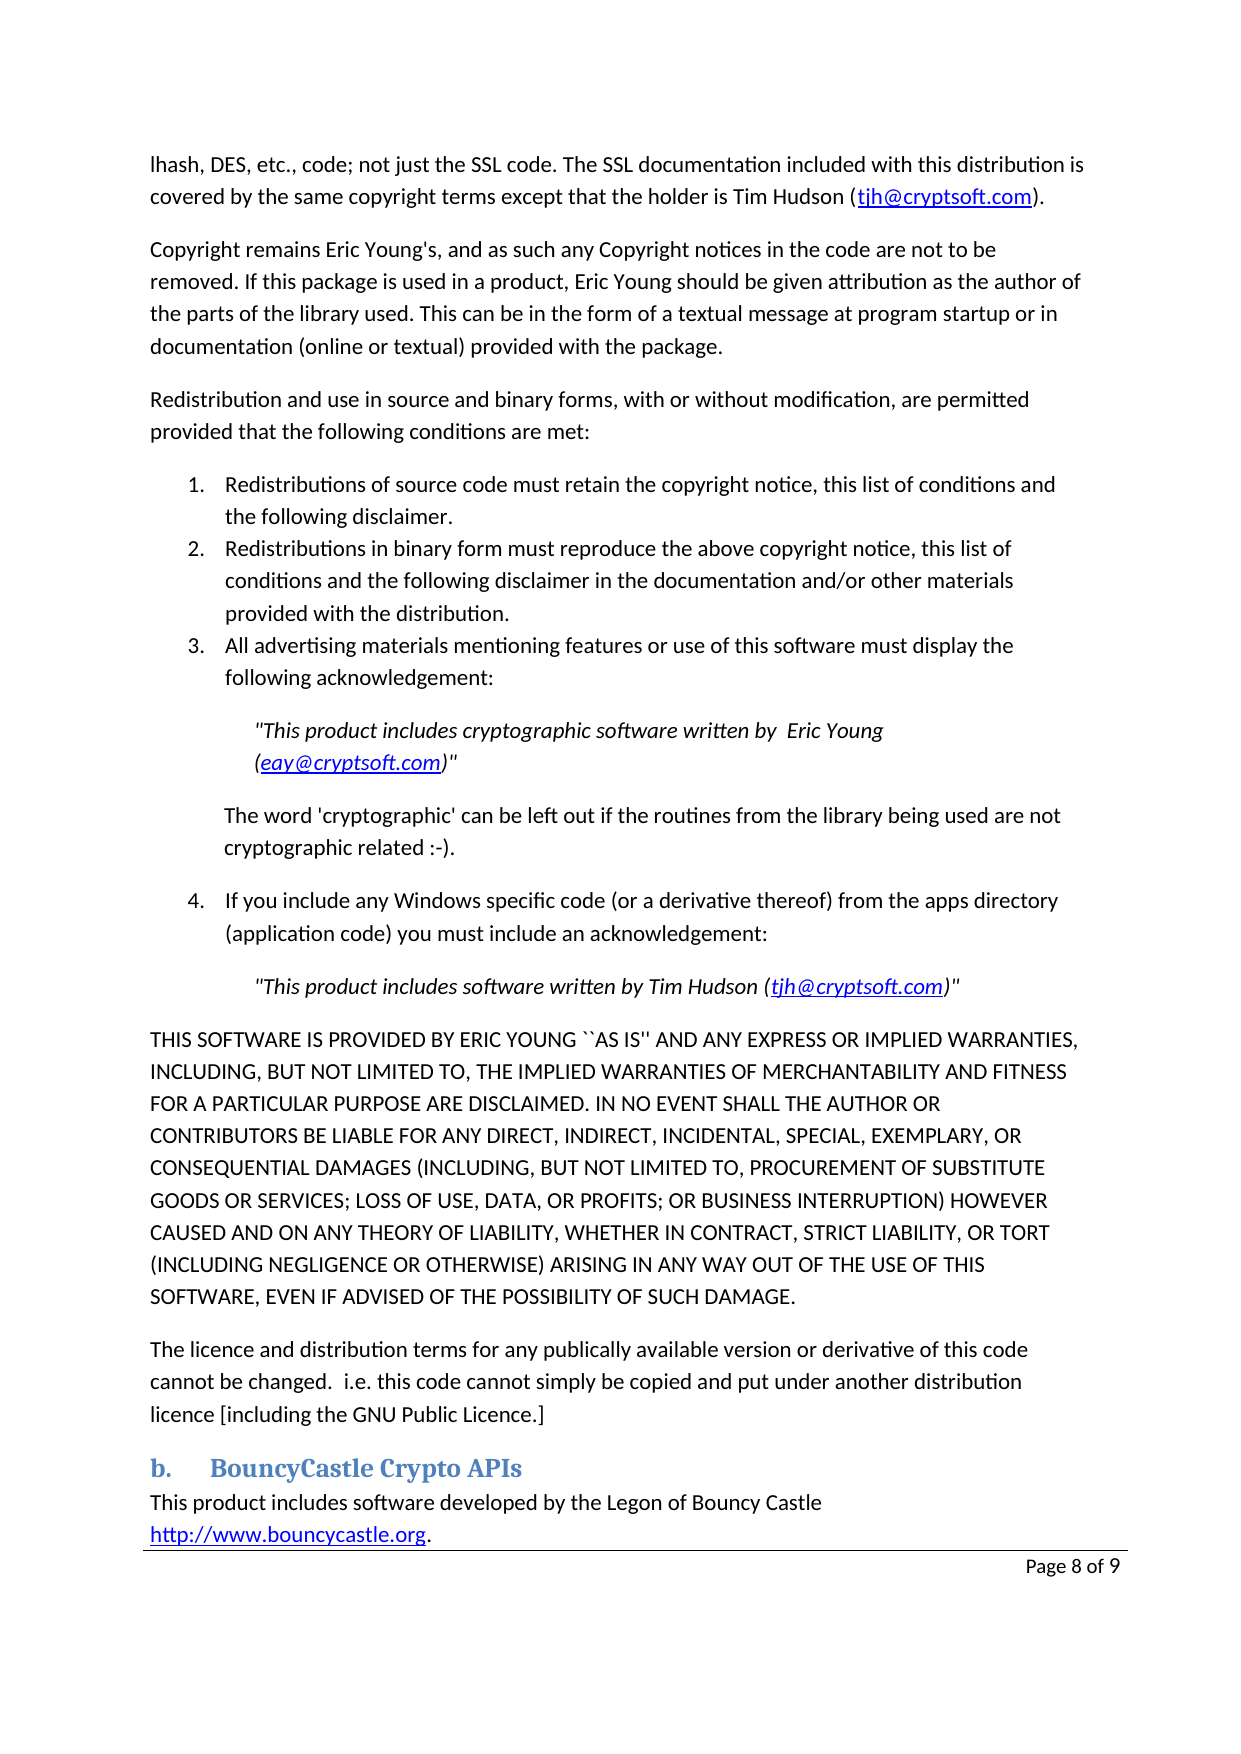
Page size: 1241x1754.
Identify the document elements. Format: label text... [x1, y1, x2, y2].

list Redistributions in binary form must reproduce the above copyright notice, this list of conditions and the following disclaimer in the documentation and/or other materials provided with the distribution. [187, 534, 1090, 627]
list Redistributions of source code must retain the copyright notice, this list of conditions and the following disclaimer. [187, 470, 1090, 530]
text This product includes software developed by the Legon of Bouncy Castle http://www.bouncycastle.org. [150, 1488, 1090, 1549]
text "This product includes software written by Tim Hudson (tjh@cryptsoft.com)" [253, 972, 1090, 1000]
text Redistribution and use in source and binary forms, with or without modification, are permitted provided that the following conditions are met: [150, 385, 1090, 445]
text The licence and distribution terms for any publically available version or derivative of this code cannot be changed. i.e. this code cannot simply be copied and put under another distribution licence [including the GNU Public Licence.] [150, 1335, 1090, 1428]
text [150, 150, 1090, 210]
text "This product includes cryptographic software written by Eric Young (eay@cryptsoft.com)" [253, 716, 1090, 776]
text THIS SOFTWARE IS PROVIDED BY ERIC YOUNG ``AS IS'' AND ANY EXPRESS OR IMPLIED WARRANTIES, INCLUDING, BUT NOT LIMITED TO, THE IMPLIED WARRANTIES OF MERCHANTABILITY AND FITNESS FOR A PARTICULAR PURPOSE ARE DISCLAIMED. IN NO EVENT SHALL THE AUTHOR OR CONTRIBUTORS BE LIABLE FOR ANY DIRECT, INDIRECT, INCIDENTAL, SPECIAL, EXEMPLARY, OR CONSEQUENTIAL DAMAGES (INCLUDING, BUT NOT LIMITED TO, PROCUREMENT OF SUBSTITUTE GOODS OR SERVICES; LOSS OF USE, DATA, OR PROFITS; OR BUSINESS INTERRUPTION) HOWEVER CAUSED AND ON ANY THEORY OF LIABILITY, WHETHER IN CONTRACT, STRICT LIABILITY, OR TORT (INCLUDING NEGLIGENCE OR OTHERWISE) ARISING IN ANY WAY OUT OF THE USE OF THIS SOFTWARE, EVEN IF ADVISED OF THE POSSIBILITY OF SUCH DAMAGE. [150, 1025, 1090, 1310]
list If you include any Windows specific code (or a derivative thereof) from the apps directory (application code) you must include an acknowledgement: [187, 887, 1090, 947]
subtitle BouncyCastle Crypto APIs [150, 1453, 1090, 1484]
text The word 'cryptographic' can be left out if the routines from the library being used are not cryptographic related :-). [224, 801, 1090, 862]
text Copyright remains Eric Young's, and as such any Copyright notices in the code are not to be removed. If this package is used in a product, Eric Young should be given attribution as the author of the parts of the library used. This can be in the form of a textual message at program startup or in documentation (online or textual) provided with the package. [150, 235, 1090, 360]
list All advertising materials mentioning features or use of this software must display the following acknowledgement: [187, 631, 1090, 691]
